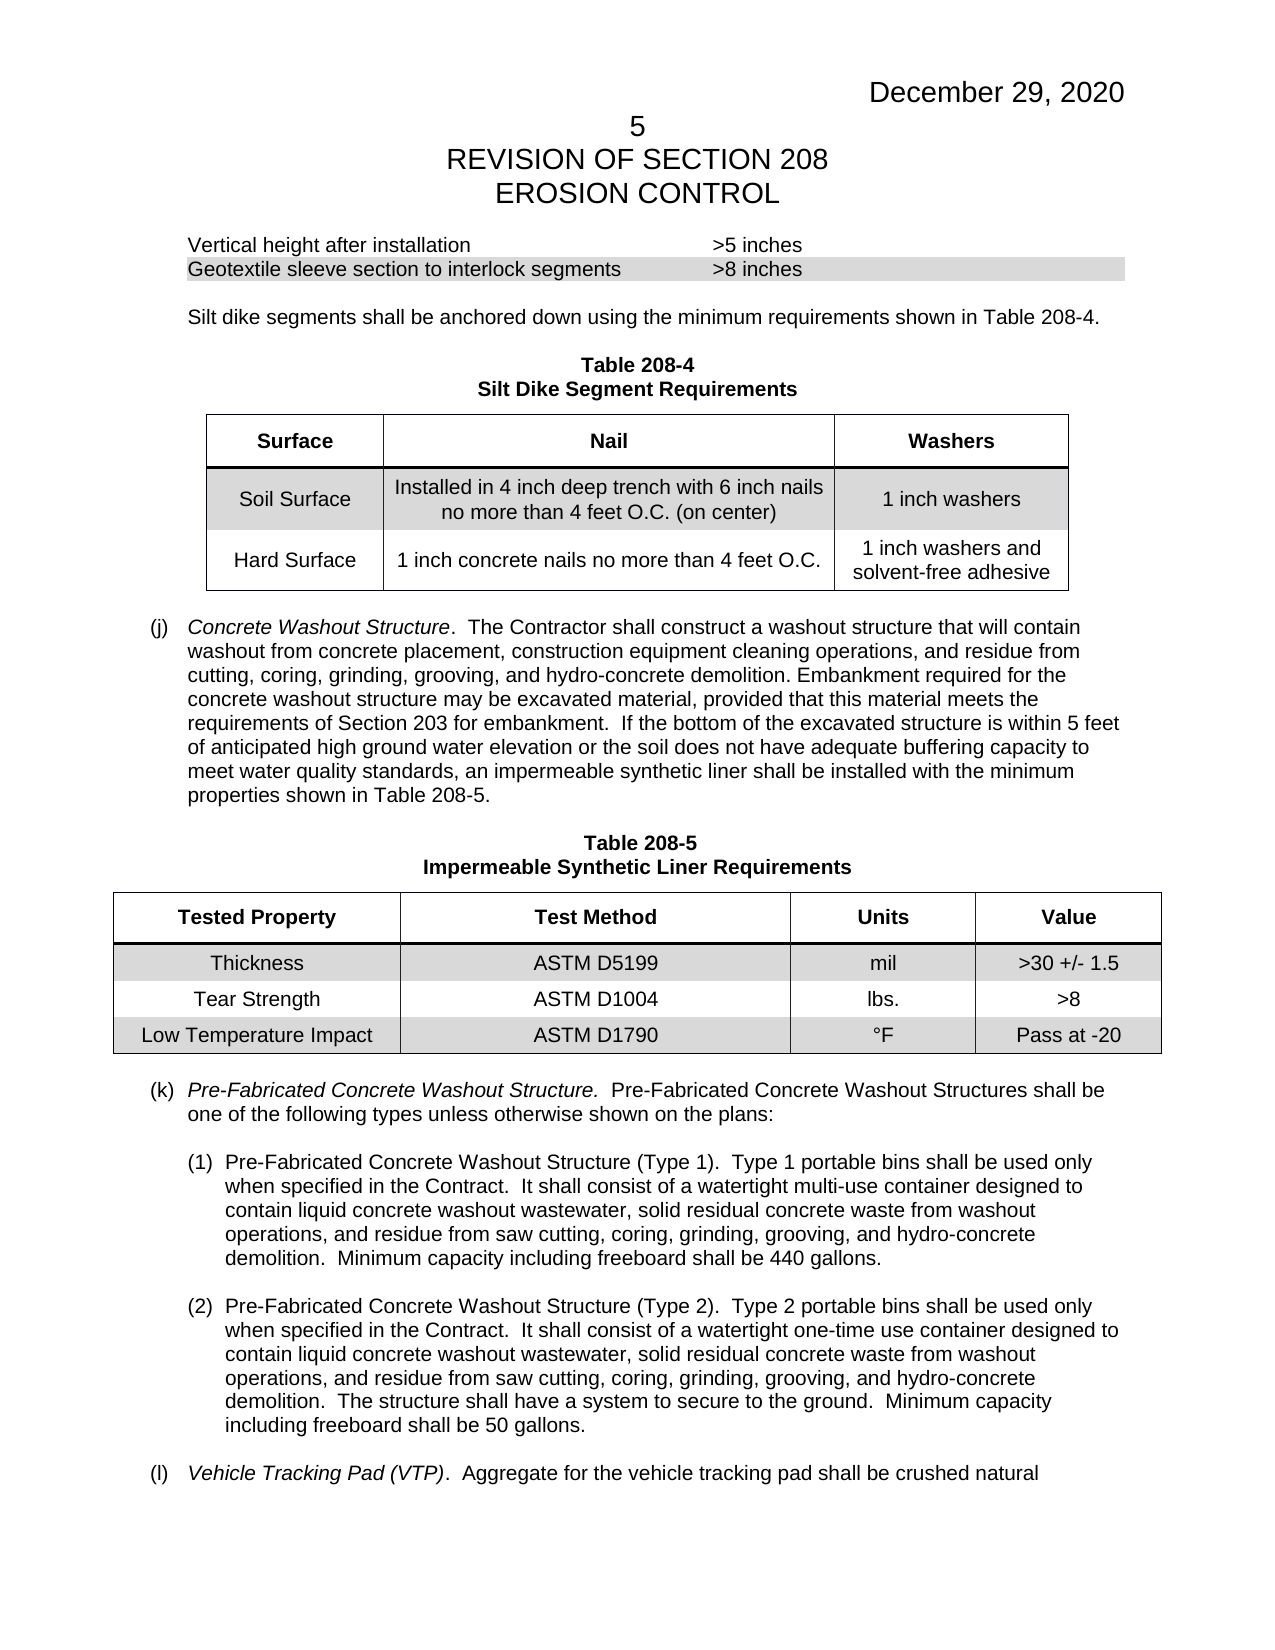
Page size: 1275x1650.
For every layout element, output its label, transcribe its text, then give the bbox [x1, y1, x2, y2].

table_header Tested Property [114, 893, 400, 942]
table_cell ASTM D5199 [401, 945, 790, 981]
table_cell 1 inch concrete nails no more than 4 feet O.C. [384, 530, 834, 590]
table_header Nail [384, 415, 834, 466]
table_header Washers [835, 415, 1068, 466]
table_cell °F [791, 1017, 975, 1053]
table_header Test Method [401, 893, 790, 942]
table_cell ASTM D1790 [401, 1017, 790, 1053]
table_header Surface [207, 415, 383, 466]
table_cell Pass at -20 [976, 1017, 1161, 1053]
table_cell >8 [976, 981, 1161, 1017]
list Pre-Fabricated Concrete Washout Structure. Pre-Fabricated Concrete Washout Structures shall be one of the following types unless otherwise shown on the plans: [150, 1078, 1125, 1126]
list Pre-Fabricated Concrete Washout Structure (Type 2). Type 2 portable bins shall be used only when specified in the Contract. It shall consist of a watertight one-time use container designed to contain liquid concrete washout wastewater, solid residual concrete waste from washout operations, and residue from saw cutting, coring, grinding, grooving, and hydro-concrete demolition. The structure shall have a system to secure to the ground. Minimum capacity including freeboard shall be 50 gallons. [187, 1293, 1125, 1437]
table_cell 1 inch washers [835, 469, 1068, 530]
table_cell Low Temperature Impact [114, 1017, 400, 1053]
table_cell Thickness [114, 945, 400, 981]
table_cell mil [791, 945, 975, 981]
text Vertical height after installation >5 inches [187, 233, 1125, 257]
table_header Value [976, 893, 1161, 942]
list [150, 1461, 1125, 1485]
text Silt dike segments shall be anchored down using the minimum requirements shown in Table 208-4. [187, 305, 1125, 329]
list Concrete Washout Structure. The Contractor shall construct a washout structure that will contain washout from concrete placement, construction equipment cleaning operations, and residue from cutting, coring, grinding, grooving, and hydro-concrete demolition. Embankment required for the concrete washout structure may be excavated material, provided that this material meets the requirements of Section 203 for embankment. If the bottom of the excavated structure is within 5 feet of anticipated high ground water elevation or the soil does not have adequate buffering capacity to meet water quality standards, an impermeable synthetic liner shall be installed with the minimum properties shown in Table 208-5. [150, 615, 1125, 807]
table_cell ASTM D1004 [401, 981, 790, 1017]
table_cell Soil Surface [207, 469, 383, 530]
table_cell lbs. [791, 981, 975, 1017]
list Pre-Fabricated Concrete Washout Structure (Type 1). Type 1 portable bins shall be used only when specified in the Contract. It shall consist of a watertight multi-use container designed to contain liquid concrete washout wastewater, solid residual concrete waste from washout operations, and residue from saw cutting, coring, grinding, grooving, and hydro-concrete demolition. Minimum capacity including freeboard shall be 440 gallons. [187, 1150, 1125, 1269]
table_cell Installed in 4 inch deep trench with 6 inch nails no more than 4 feet O.C. (on center) [384, 469, 834, 530]
text Table 208-5 Impermeable Synthetic Liner Requirements [150, 831, 1125, 879]
table_cell 1 inch washers and solvent-free adhesive [835, 530, 1068, 590]
table_cell Tear Strength [114, 981, 400, 1017]
text Geotextile sleeve section to interlock segments >8 inches [187, 257, 1125, 281]
table_cell Hard Surface [207, 530, 383, 590]
table_cell >30 +/- 1.5 [976, 945, 1161, 981]
table_header Units [791, 893, 975, 942]
text Table 208-4 Silt Dike Segment Requirements [150, 353, 1125, 401]
